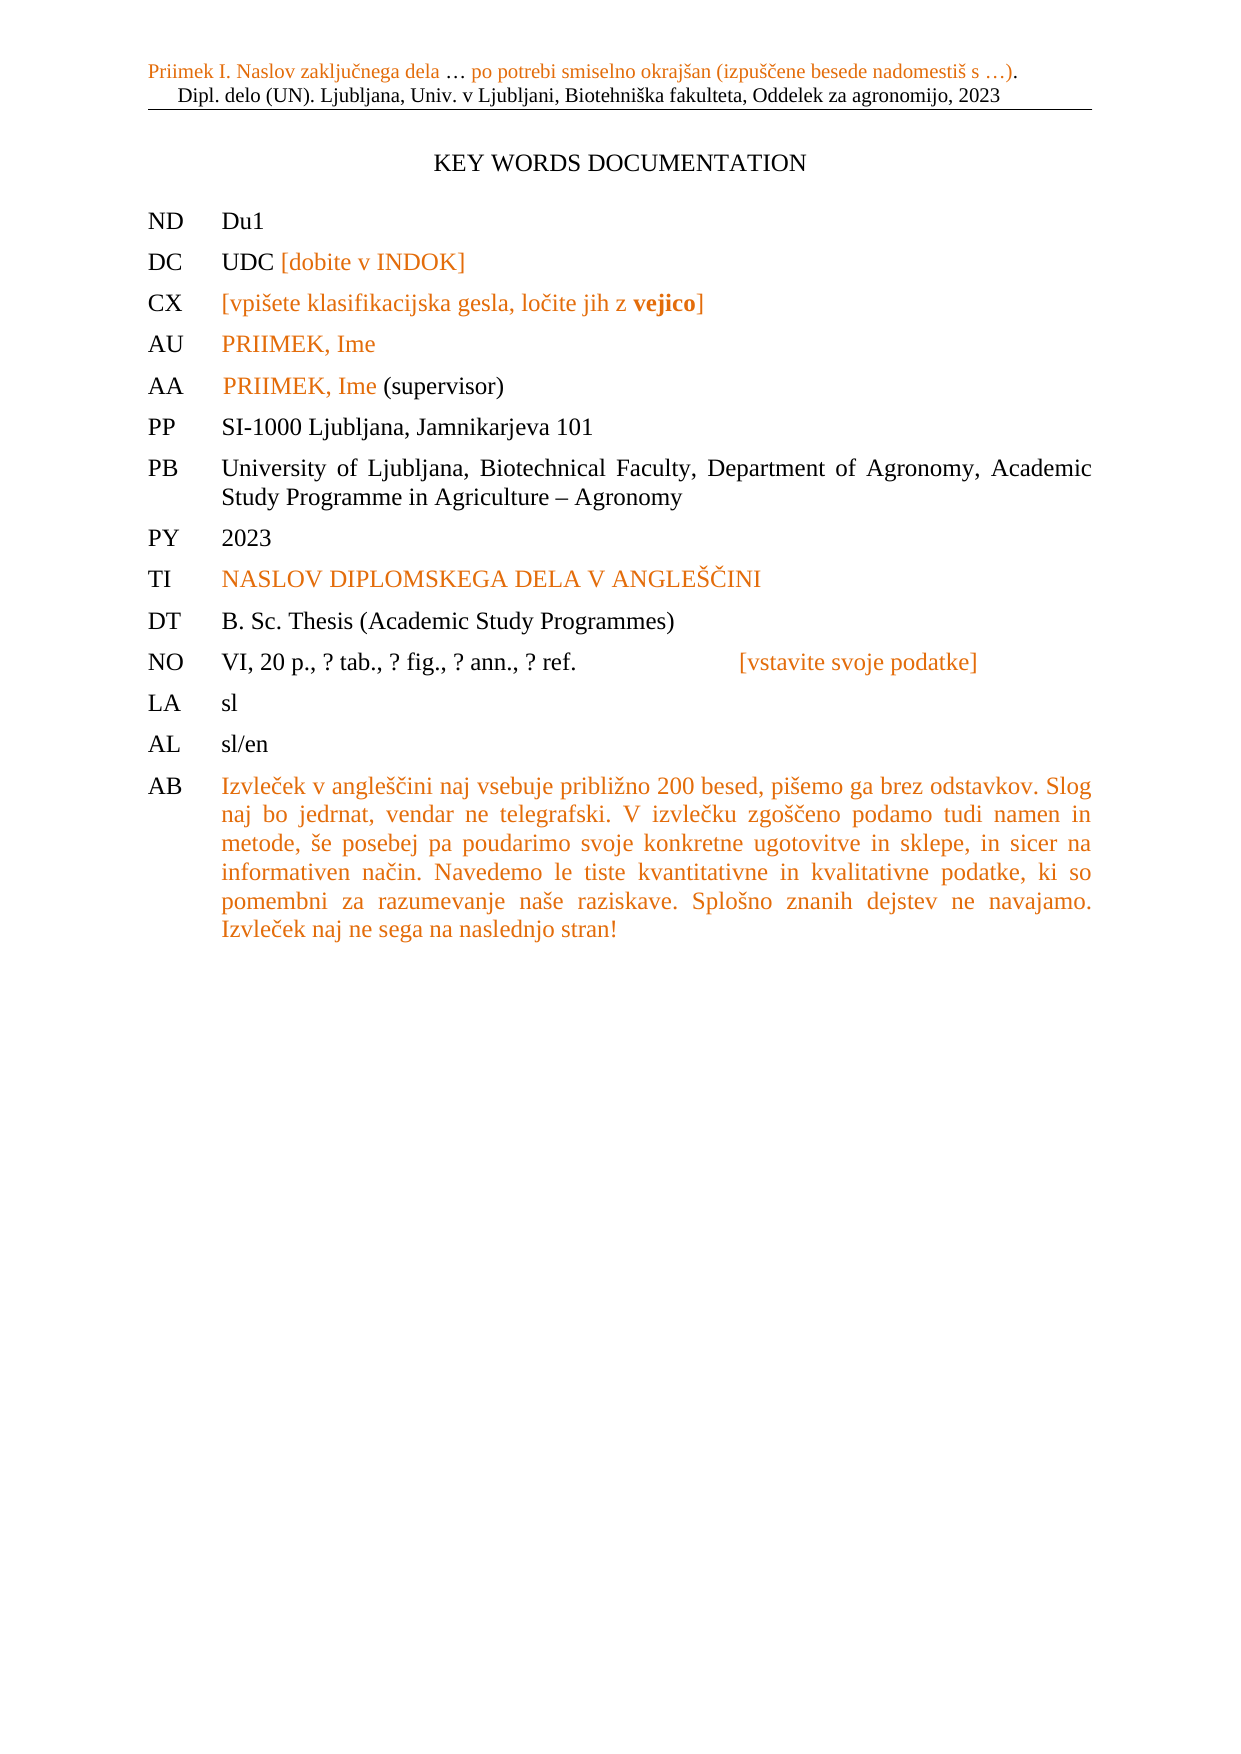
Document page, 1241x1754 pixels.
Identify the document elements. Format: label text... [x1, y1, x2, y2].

text AU PRIIMEK, Ime [148, 329, 1092, 358]
text ND Du1 [148, 206, 1092, 234]
text PB University of Ljubljana, Biotechnical Faculty, Department of Agronomy, Academic Study Programme in Agriculture – Agronomy [148, 453, 1092, 511]
text CX [vpišete klasifikacijska gesla, ločite jih z vejico] [148, 288, 1092, 317]
text AA PRIIMEK, Ime (supervisor) [148, 371, 1092, 399]
text DC UDC [dobite v INDOK] [148, 247, 1092, 276]
text AB Izvleček v angleščini naj vsebuje približno 200 besed, pišemo ga brez odstavkov. Slog naj bo jedrnat, vendar ne telegrafski. V izvlečku zgoščeno podamo tudi namen in metode, še posebej pa poudarimo svoje konkretne ugotovitve in sklepe, in sicer na informativen način. Navedemo le tiste kvantitativne in kvalitativne podatke, ki so pomembni za razumevanje naše raziskave. Splošno znanih dejstev ne navajamo. Izvleček naj ne sega na naslednjo stran! [148, 771, 1092, 943]
text PY 2023 [148, 523, 1092, 552]
text NO VI, 20 p., ? tab., ? fig., ? ann., ? ref. [vstavite svoje podatke] [148, 647, 1092, 676]
text TI NASLOV DIPLOMSKEGA DELA V ANGLEŠČINI [148, 564, 1092, 593]
text DT B. Sc. Thesis (Academic Study Programmes) [148, 606, 1092, 634]
text LA sl [148, 688, 1092, 717]
text PP SI-1000 Ljubljana, Jamnikarjeva 101 [148, 412, 1092, 441]
text KEY WORDS DOCUMENTATION [148, 148, 1092, 176]
text AL sl/en [148, 729, 1092, 758]
